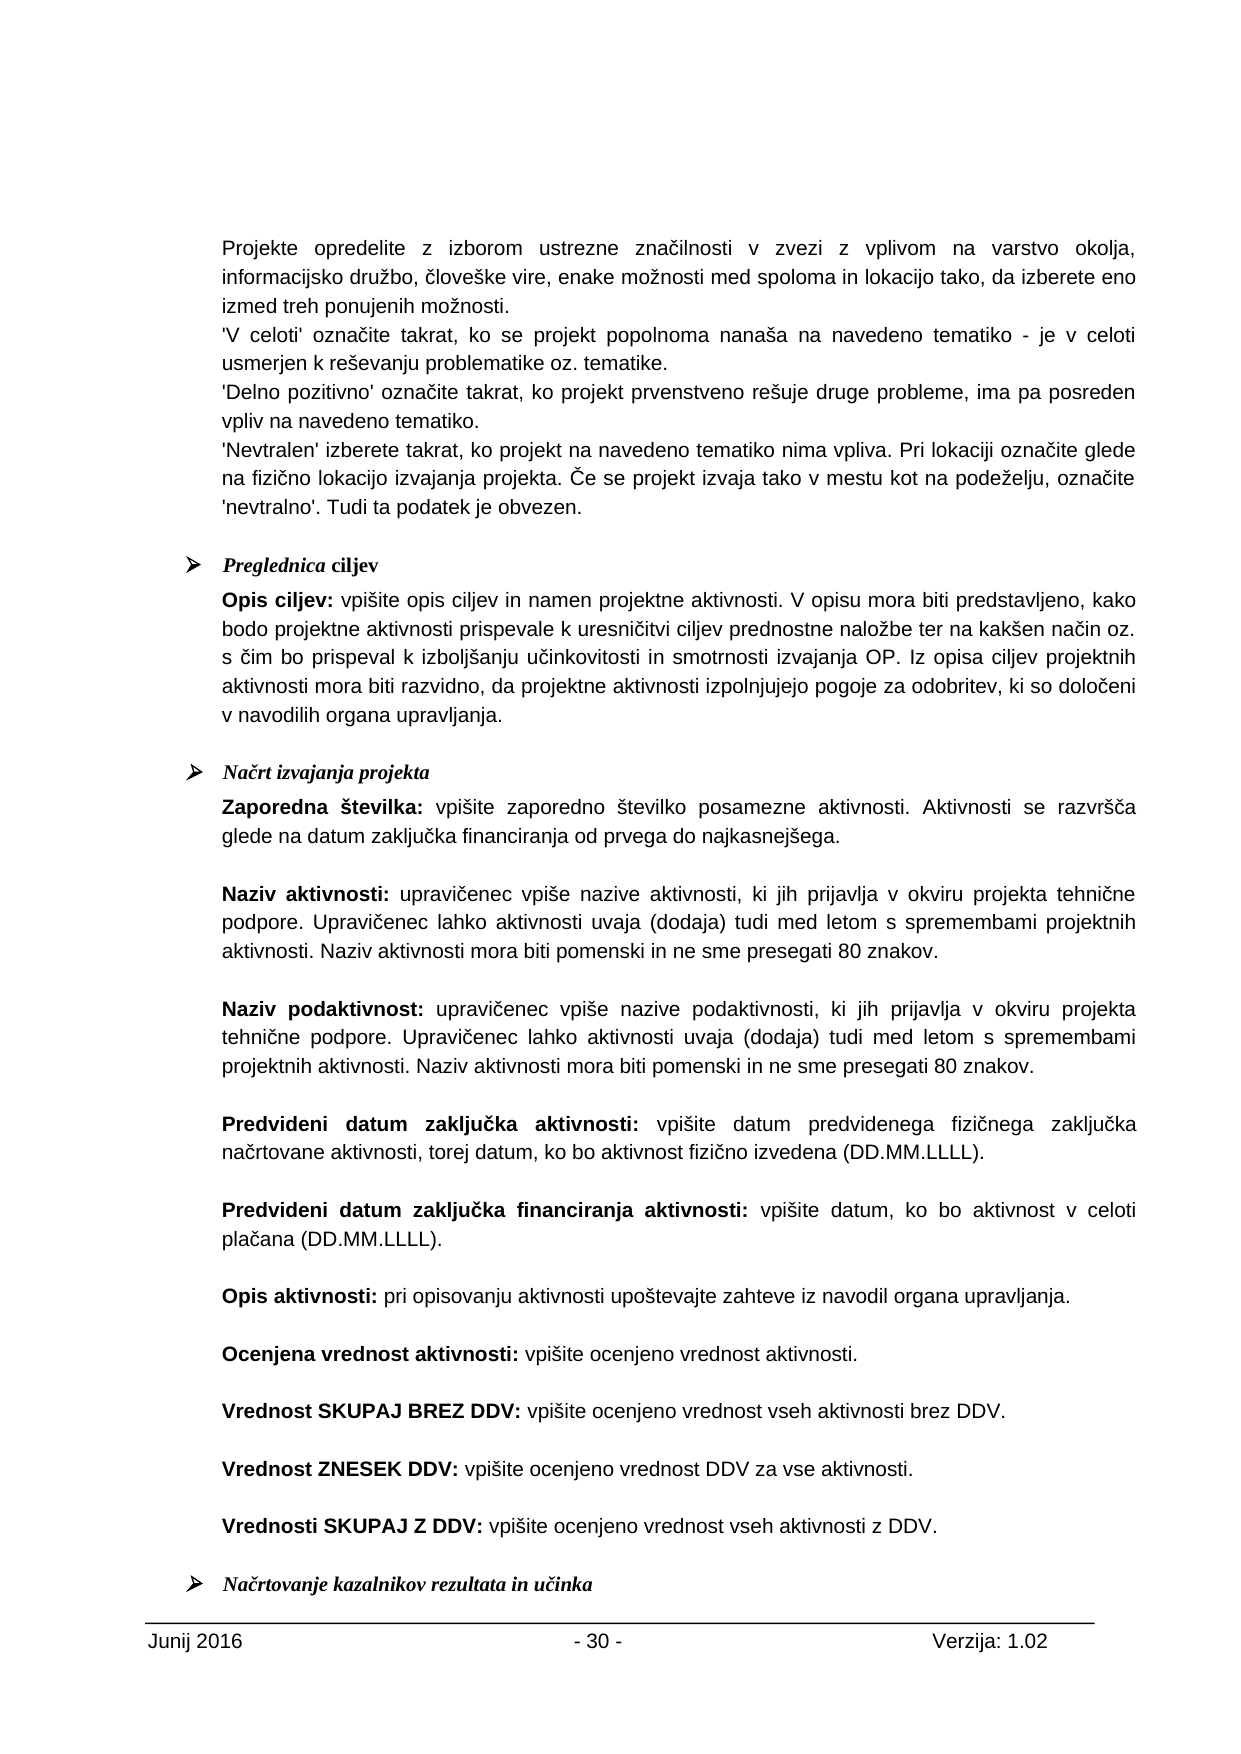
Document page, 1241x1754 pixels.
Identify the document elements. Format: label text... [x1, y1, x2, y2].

text 'Nevtralen' izberete takrat, ko projekt na navedeno tematiko nima vpliva. Pri lokaciji označite glede na fizično lokacijo izvajanja projekta. Če se projekt izvaja tako v mestu kot na podeželju, označite 'nevtralno'. Tudi ta podatek je obvezen. [222, 437, 1137, 519]
text Preglednica ciljev [185, 552, 1137, 577]
text Ocenjena vrednost aktivnosti: vpišite ocenjeno vrednost aktivnosti. [222, 1341, 1137, 1365]
text Naziv aktivnosti: upravičenec vpiše nazive aktivnosti, ki jih prijavlja v okviru projekta tehnične podpore. Upravičenec lahko aktivnosti uvaja (dodaja) tudi med letom s spremembami projektnih aktivnosti. Naziv aktivnosti mora biti pomenski in ne sme presegati 80 znakov. [222, 881, 1137, 963]
text 'V celoti' označite takrat, ko se projekt popolnoma nanaša na navedeno tematiko - je v celoti usmerjen k reševanju problematike oz. tematike. [222, 322, 1137, 375]
text Predvideni datum zaključka financiranja aktivnosti: vpišite datum, ko bo aktivnost v celoti plačana (DD.MM.LLLL). [222, 1198, 1137, 1250]
text Naziv podaktivnost: upravičenec vpiše nazive podaktivnosti, ki jih prijavlja v okviru projekta tehnične podpore. Upravičenec lahko aktivnosti uvaja (dodaja) tudi med letom s spremembami projektnih aktivnosti. Naziv aktivnosti mora biti pomenski in ne sme presegati 80 znakov. [222, 996, 1137, 1078]
text Vrednosti SKUPAJ Z DDV: vpišite ocenjeno vrednost vseh aktivnosti z DDV. [222, 1514, 1137, 1538]
text Opis aktivnosti: pri opisovanju aktivnosti upoštevajte zahteve iz navodil organa upravljanja. [222, 1284, 1137, 1308]
text Predvideni datum zaključka aktivnosti: vpišite datum predvidenega fizičnega zaključka načrtovane aktivnosti, torej datum, ko bo aktivnost fizično izvedena (DD.MM.LLLL). [222, 1111, 1137, 1164]
text 'Delno pozitivno' označite takrat, ko projekt prvenstveno rešuje druge probleme, ima pa posreden vpliv na navedeno tematiko. [222, 380, 1137, 433]
text Opis ciljev: vpišite opis ciljev in namen projektne aktivnosti. V opisu mora biti predstavljeno, kako bodo projektne aktivnosti prispevale k uresničitvi ciljev prednostne naložbe ter na kakšen način oz. s čim bo prispeval k izboljšanju učinkovitosti in smotrnosti izvajanja OP. Iz opisa ciljev projektnih aktivnosti mora biti razvidno, da projektne aktivnosti izpolnjujejo pogoje za odobritev, ki so določeni v navodilih organa upravljanja. [222, 588, 1137, 727]
text Načrt izvajanja projekta [185, 760, 1137, 784]
text Projekte opredelite z izborom ustrezne značilnosti v zvezi z vplivom na varstvo okolja, informacijsko družbo, človeške vire, enake možnosti med spoloma in lokacijo tako, da izberete eno izmed treh ponujenih možnosti. [222, 236, 1137, 318]
text Vrednost ZNESEK DDV: vpišite ocenjeno vrednost DDV za vse aktivnosti. [222, 1456, 1137, 1480]
text Zaporedna številka: vpišite zaporedno številko posamezne aktivnosti. Aktivnosti se razvršča glede na datum zaključka financiranja od prvega do najkasnejšega. [222, 795, 1137, 848]
text Načrtovanje kazalnikov rezultata in učinka [185, 1571, 1137, 1596]
text Vrednost SKUPAJ BREZ DDV: vpišite ocenjeno vrednost vseh aktivnosti brez DDV. [222, 1399, 1137, 1423]
